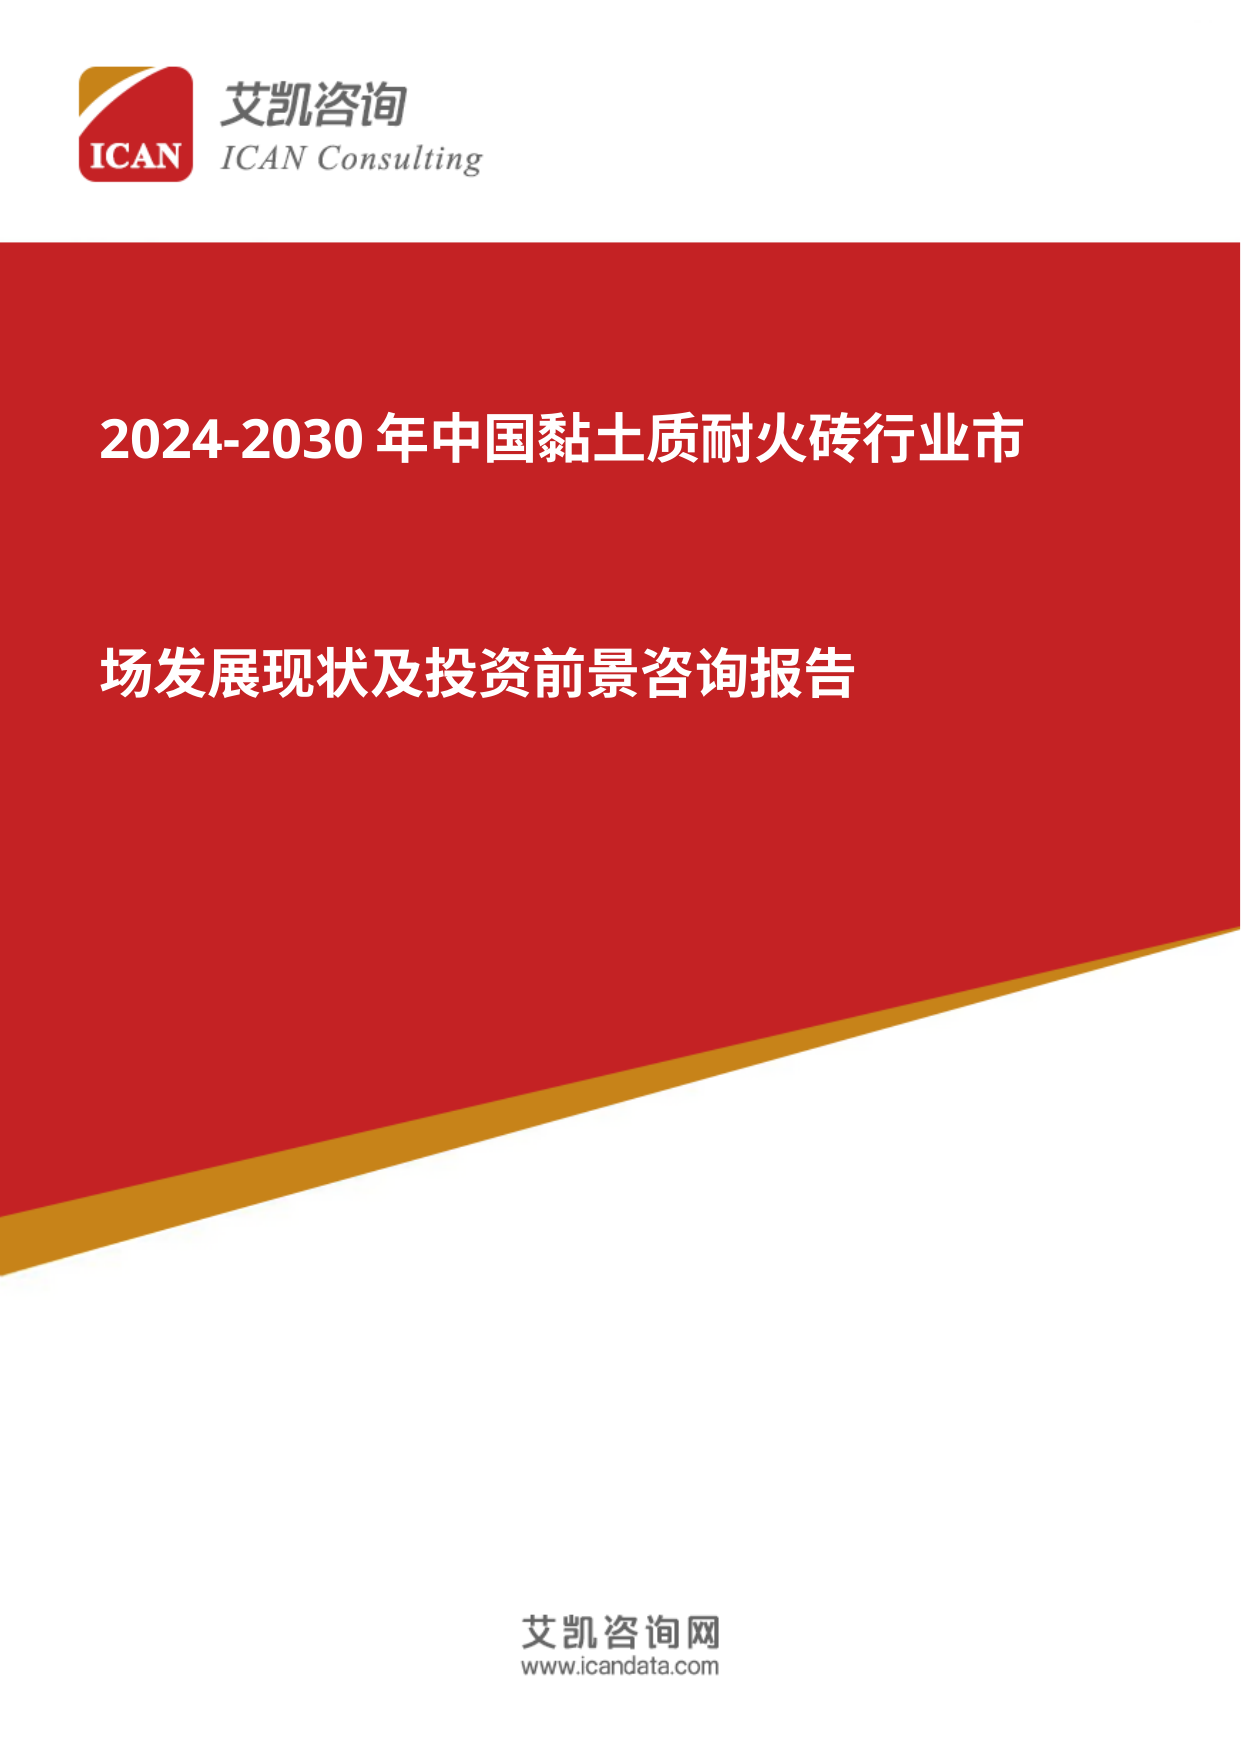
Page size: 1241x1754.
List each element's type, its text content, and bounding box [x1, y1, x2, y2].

subtitle 2024-2030年中国黏土质耐火砖行业市场发展现状及投资前景咨询报告 [99, 386, 1053, 718]
picture [0, 5, 1241, 1754]
